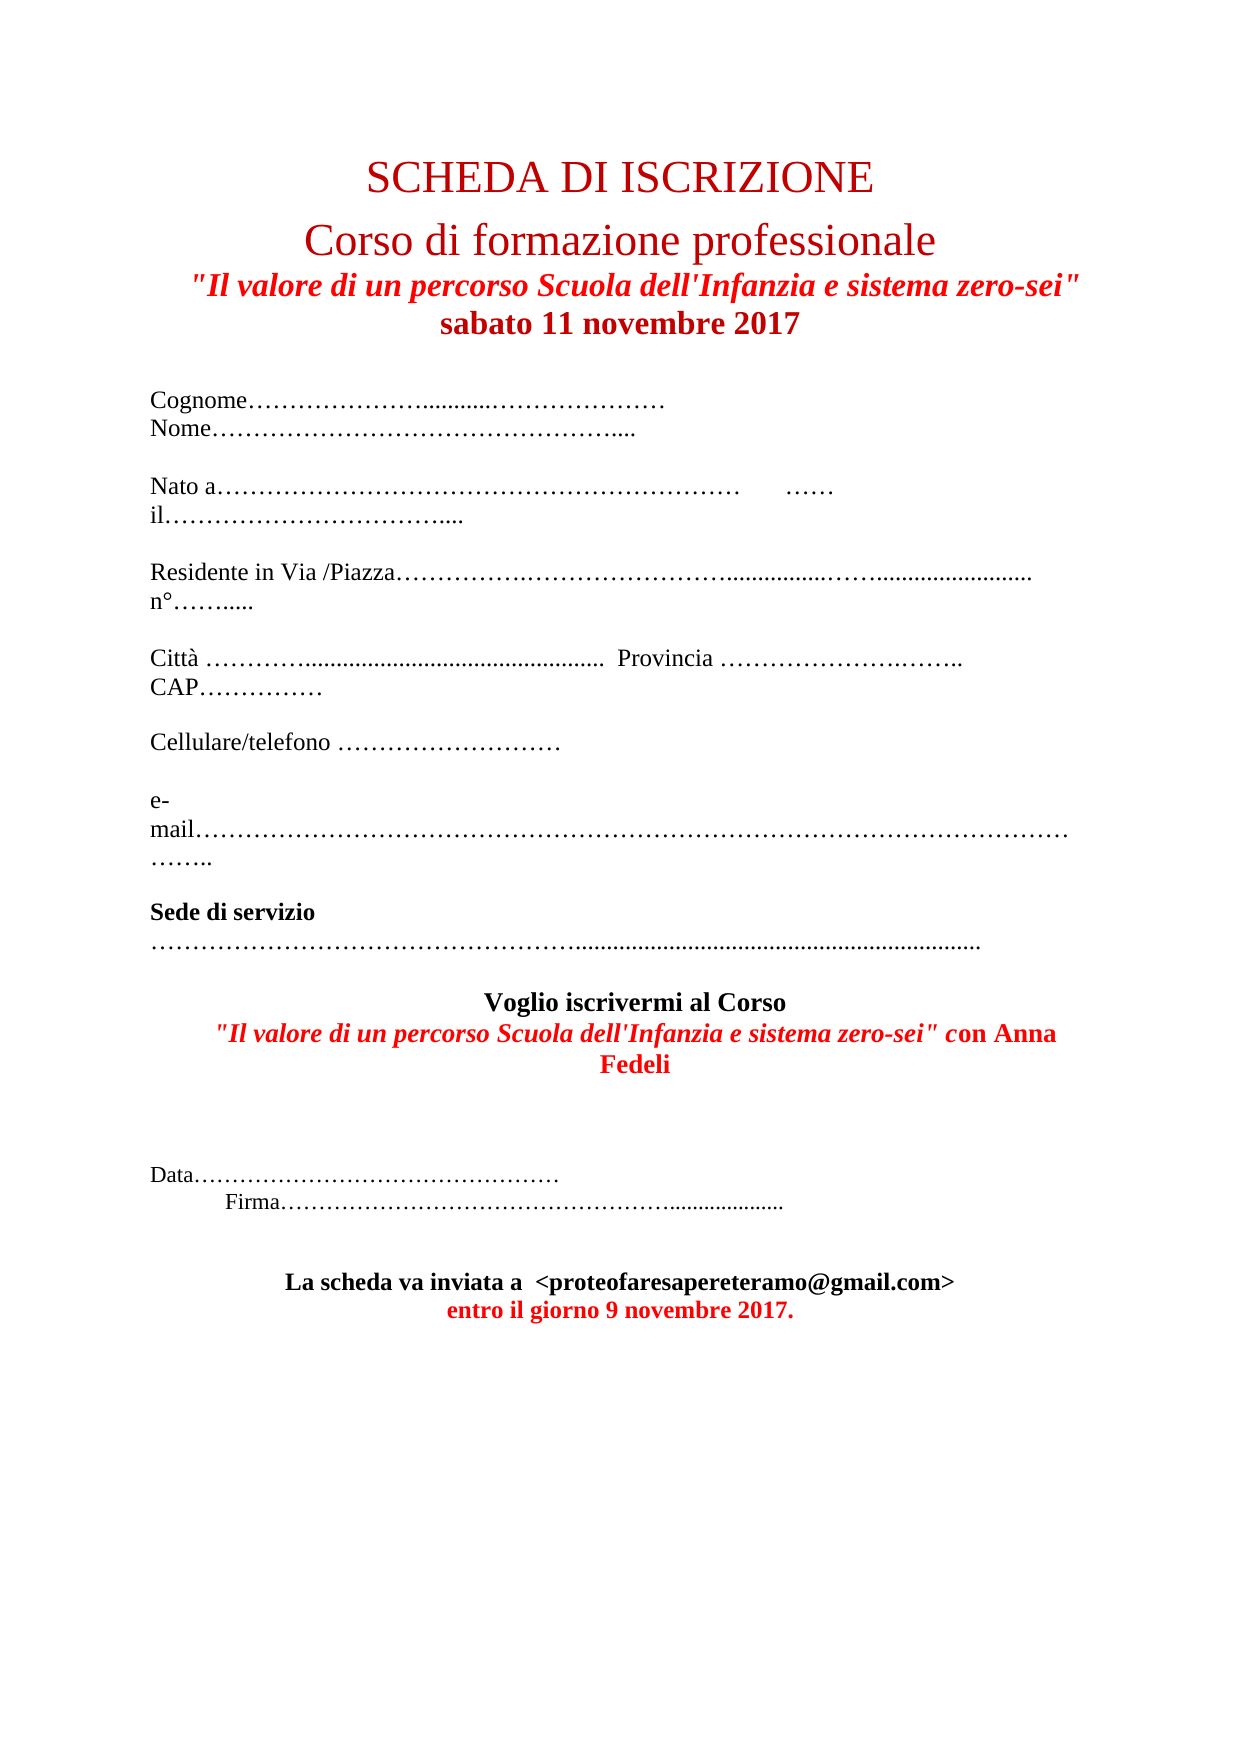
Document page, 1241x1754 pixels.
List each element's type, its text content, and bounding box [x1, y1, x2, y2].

text Cognome…………………...........…………………Nome………………………………………….... [150, 385, 1090, 442]
text sabato 11 novembre 2017 [209, 303, 1031, 342]
text SCHEDA DI ISCRIZIONE [150, 150, 1090, 203]
text "Il valore di un percorso Scuola dell'Infanzia e sistema zero-sei" con Anna Fedeli [179, 1017, 1090, 1079]
text entro il giorno 9 novembre 2017. [150, 1296, 1090, 1324]
text Cellulare/telefono ……………………… [150, 727, 1090, 756]
text Nato a……………………………………………………… ……il…………………………….... [150, 471, 1090, 528]
text La scheda va inviata a <proteofaresapereteramo@gmail.com> [150, 1267, 1090, 1296]
text "Il valore di un percorso Scuola dell'Infanzia e sistema zero-sei" [179, 265, 1090, 303]
text Città …………................................................ Provincia ………………….…….. CAP…………… [150, 643, 1090, 701]
text Sede di servizio ……………………………………………................................................................. [150, 897, 1090, 955]
text e-mail………………………………………………………………………………………………….. [150, 785, 1090, 871]
text Corso di formazione professionale [209, 212, 1031, 265]
text Data………………………………………… Firma…………………………………………….................... [150, 1161, 1090, 1214]
text Residente in Via /Piazza…………….……………………................……......................... n°……..... [150, 557, 1090, 615]
text Voglio iscrivermi al Corso [179, 986, 1090, 1017]
